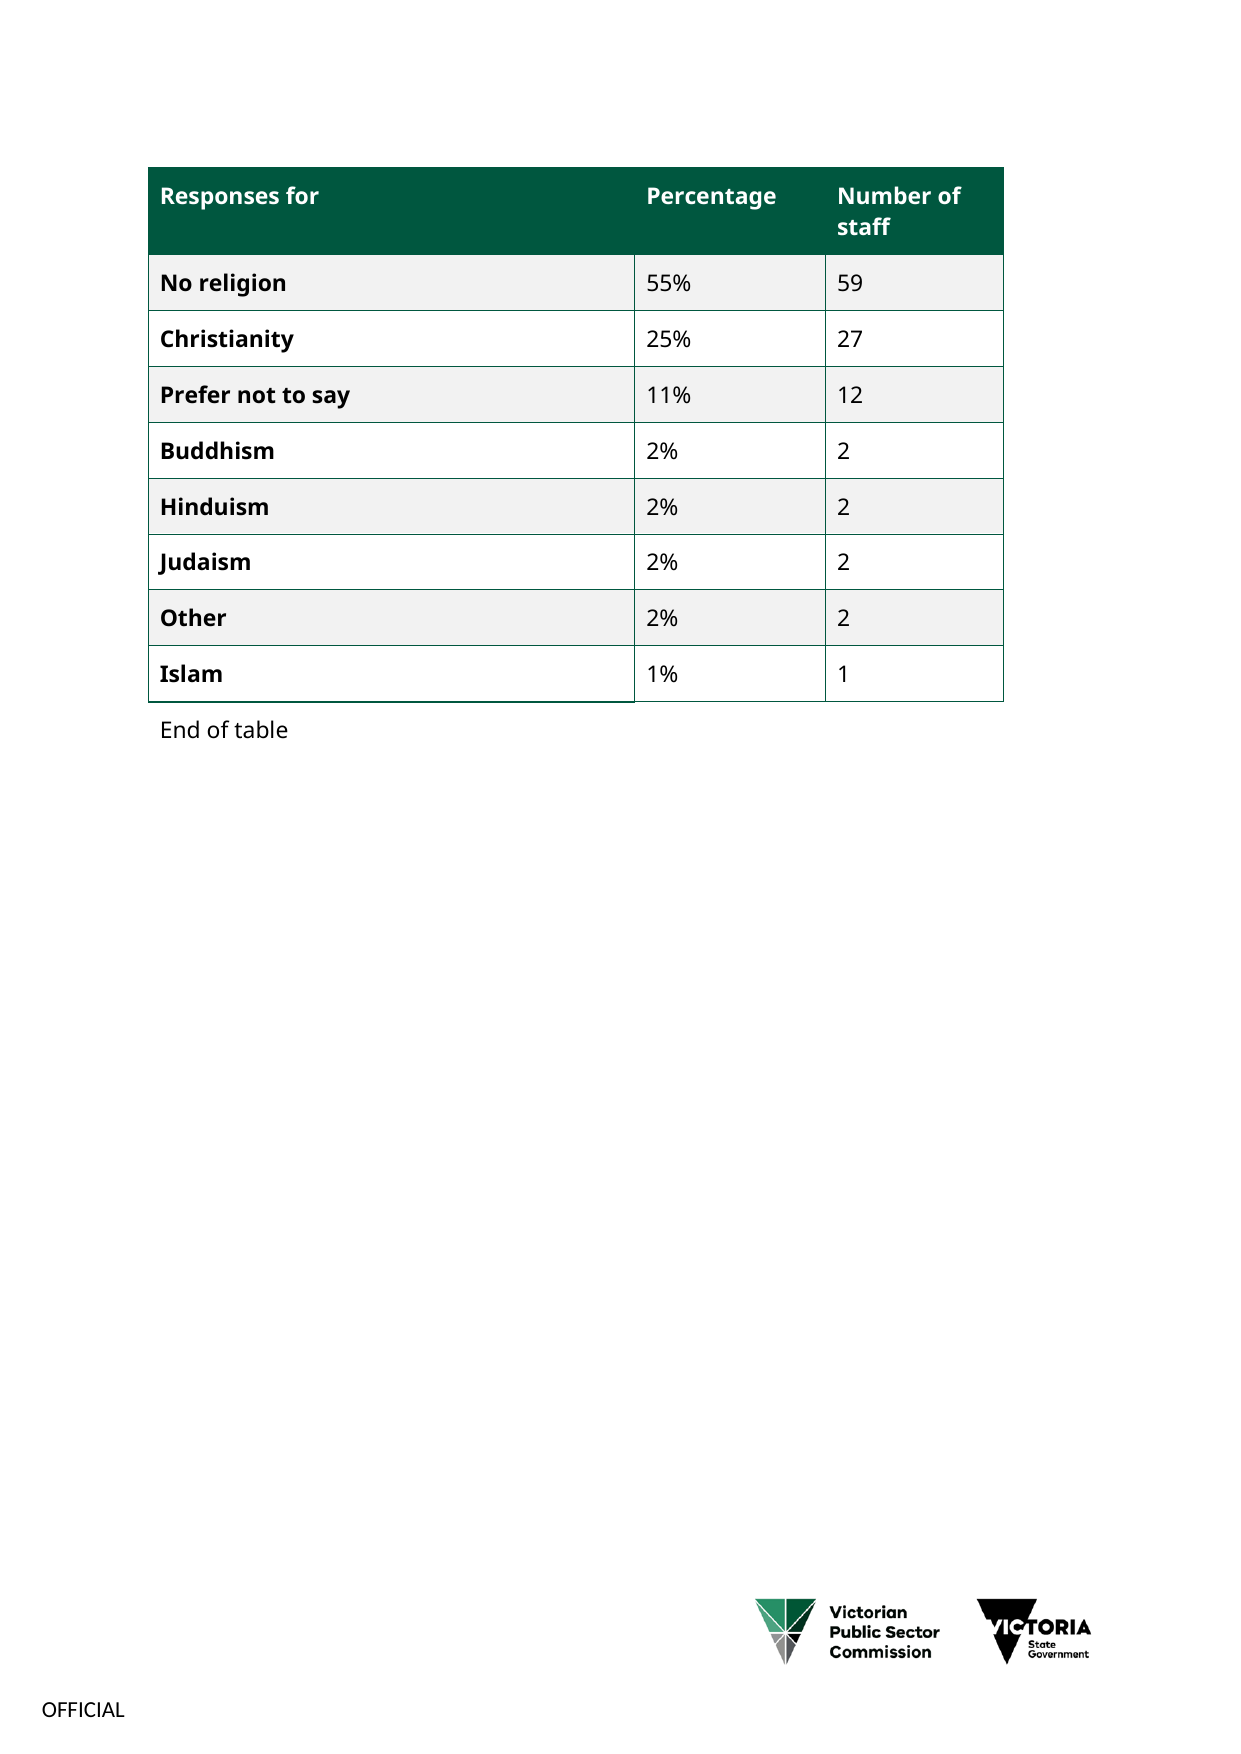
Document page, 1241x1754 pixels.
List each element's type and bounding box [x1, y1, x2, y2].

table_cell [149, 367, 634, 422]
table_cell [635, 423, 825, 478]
picture [754, 1598, 1093, 1666]
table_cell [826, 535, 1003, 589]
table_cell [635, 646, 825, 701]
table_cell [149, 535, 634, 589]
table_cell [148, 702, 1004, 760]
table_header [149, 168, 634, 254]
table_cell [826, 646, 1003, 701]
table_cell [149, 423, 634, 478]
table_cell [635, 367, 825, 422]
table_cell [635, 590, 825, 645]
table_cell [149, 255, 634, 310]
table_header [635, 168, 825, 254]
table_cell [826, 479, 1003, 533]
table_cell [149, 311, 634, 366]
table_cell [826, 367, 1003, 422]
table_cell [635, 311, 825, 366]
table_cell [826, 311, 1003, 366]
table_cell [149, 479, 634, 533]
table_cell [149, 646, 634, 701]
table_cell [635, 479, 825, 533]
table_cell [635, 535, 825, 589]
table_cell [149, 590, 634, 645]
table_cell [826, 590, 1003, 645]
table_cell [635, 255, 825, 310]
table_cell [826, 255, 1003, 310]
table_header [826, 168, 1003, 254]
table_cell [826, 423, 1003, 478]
